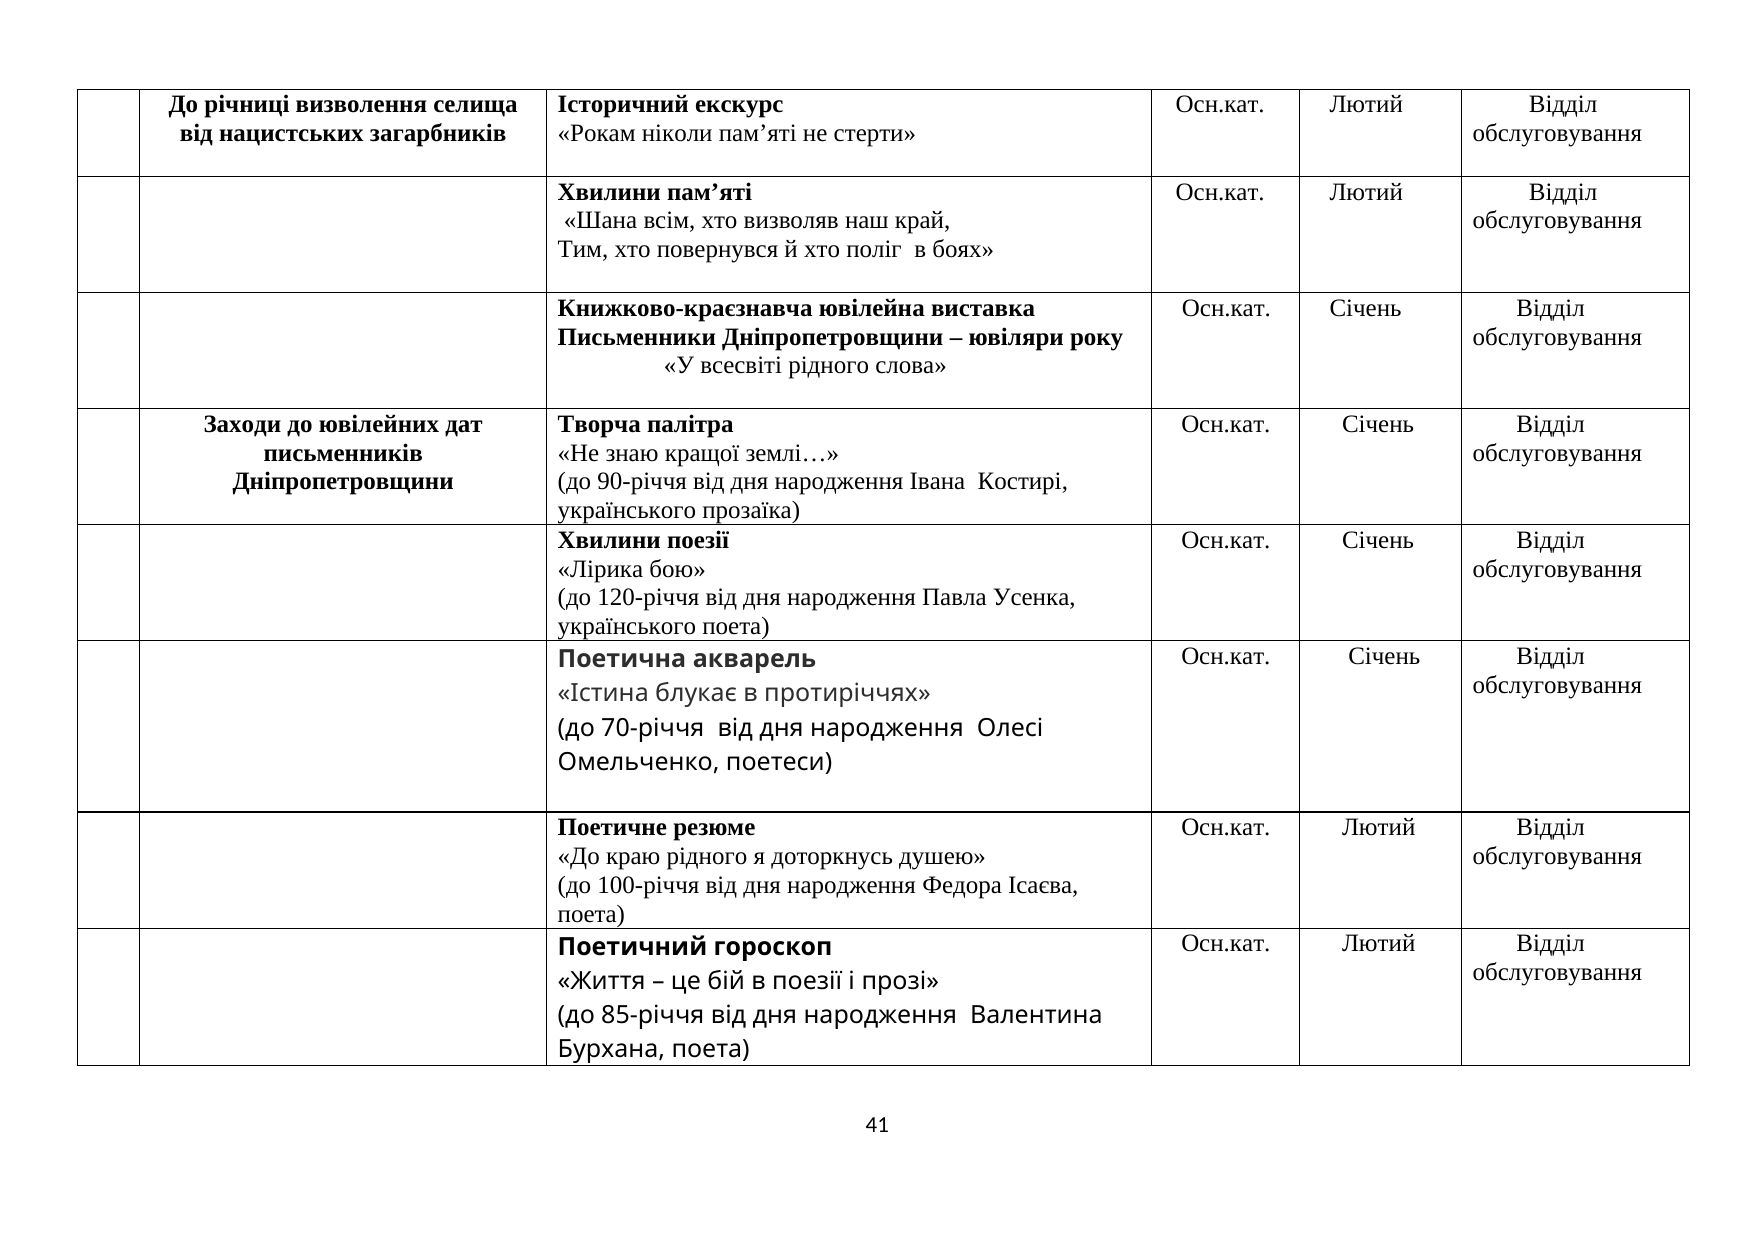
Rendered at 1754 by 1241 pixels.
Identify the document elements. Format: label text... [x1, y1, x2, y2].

table_cell Січень [1300, 641, 1461, 811]
table_cell Осн.кат. [1152, 641, 1299, 811]
table_cell Осн.кат. [1152, 929, 1299, 1065]
table_cell Січень [1300, 525, 1461, 640]
table_cell [140, 293, 546, 408]
table_cell Січень [1300, 293, 1461, 408]
table_cell Осн.кат. [1152, 813, 1299, 927]
table_cell Поетичне резюме «До краю рідного я доторкнусь душею» (до 100-річчя від дня народження Федора Ісаєва, поета) [547, 813, 1151, 927]
table_cell Творча палітра «Не знаю кращої землі…» (до 90-річчя від дня народження Івана Костирі, українського прозаїка) [547, 409, 1151, 524]
table_cell [140, 525, 546, 640]
table_cell Книжково-краєзнавча ювілейна виставка Письменники Дніпропетровщини – ювіляри року «У всесвіті рідного слова» [547, 293, 1151, 408]
table_cell Відділ обслуговування [1462, 409, 1689, 524]
table_cell [78, 409, 139, 524]
table_cell [78, 525, 139, 640]
table_cell Хвилини поезії «Лірика бою» (до 120-річчя від дня народження Павла Усенка, українського поета) [547, 525, 1151, 640]
table_cell Осн.кат. [1152, 177, 1299, 292]
table_cell [78, 813, 139, 927]
table_cell [78, 177, 139, 292]
table_cell Поетична акварель «Істина блукає в протиріччях» (до 70-річчя від дня народження Олесі Омельченко, поетеси) [547, 641, 1151, 811]
table_cell [140, 177, 546, 292]
table_cell [78, 641, 139, 811]
table_cell Осн.кат. [1152, 409, 1299, 524]
table_cell Відділ обслуговування [1462, 177, 1689, 292]
table_cell Заходи до ювілейних дат письменників Дніпропетровщини [140, 409, 546, 524]
table_cell [140, 813, 546, 927]
table_cell Відділ обслуговування [1462, 525, 1689, 640]
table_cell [1462, 90, 1689, 176]
table_cell Лютий [1300, 813, 1461, 927]
table_cell [78, 90, 139, 176]
table_cell [140, 929, 546, 1065]
table_cell [78, 293, 139, 408]
table_cell Осн.кат. [1152, 525, 1299, 640]
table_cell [1462, 929, 1689, 1065]
table_cell [140, 641, 546, 811]
table_cell До річниці визволення селища від нацистських загарбників [140, 90, 546, 176]
table_cell Лютий [1300, 90, 1461, 176]
table_cell Осн.кат. [1152, 90, 1299, 176]
table_cell Січень [1300, 409, 1461, 524]
table_cell Історичний екскурс «Рокам ніколи пам’яті не стерти» [547, 90, 1151, 176]
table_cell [547, 929, 1151, 1065]
table_cell Хвилини пам’яті «Шана всім, хто визволяв наш край, Тим, хто повернувся й хто поліг в боях» [547, 177, 1151, 292]
table_cell Лютий [1300, 929, 1461, 1065]
table_cell Осн.кат. [1152, 293, 1299, 408]
table_cell [78, 929, 139, 1065]
table_cell Відділ обслуговування [1462, 641, 1689, 811]
table_cell Відділ обслуговування [1462, 813, 1689, 927]
table_cell Лютий [1300, 177, 1461, 292]
table_cell Відділ обслуговування [1462, 293, 1689, 408]
